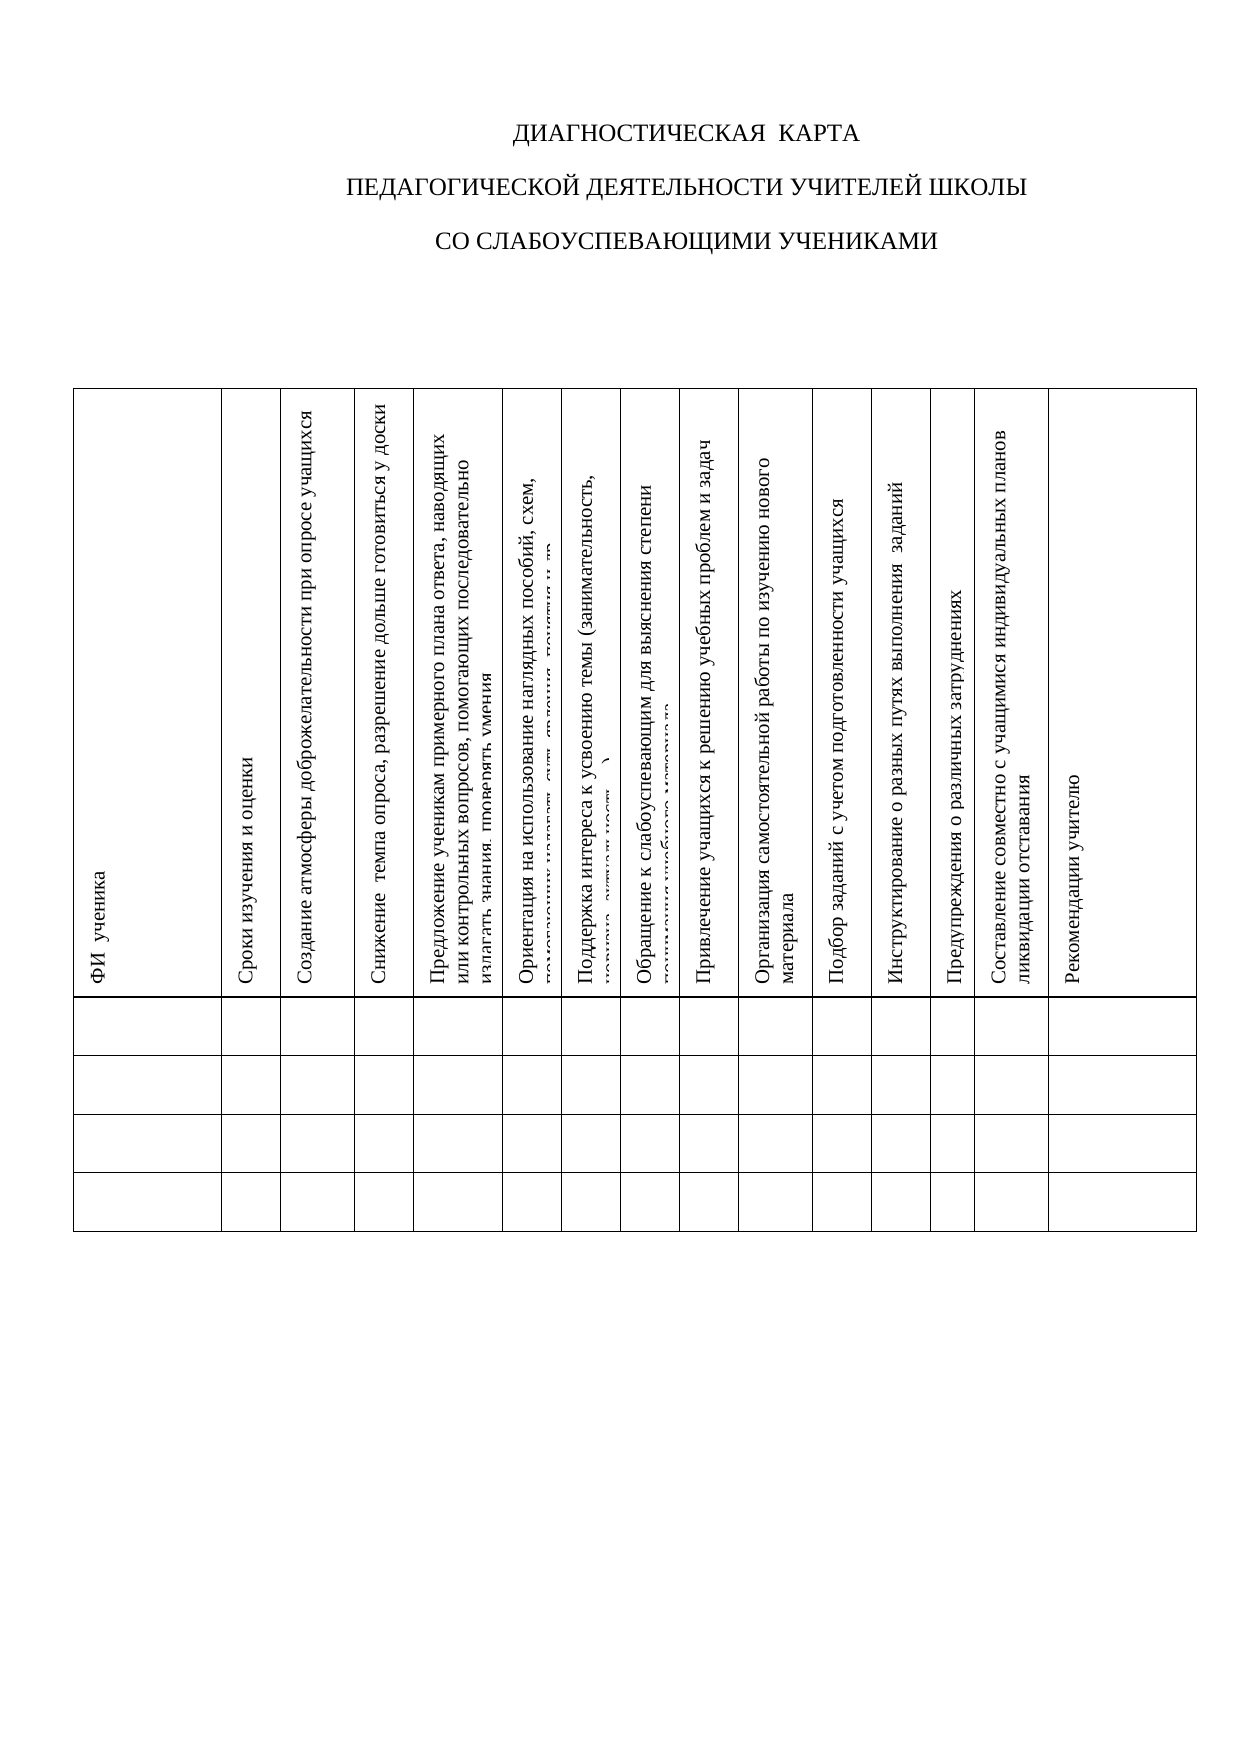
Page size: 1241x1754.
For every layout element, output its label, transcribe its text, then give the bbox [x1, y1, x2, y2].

table_cell [813, 1115, 871, 1172]
table_cell [872, 1056, 930, 1113]
table_header Подбор заданий с учетом подготовленности учащихся [813, 389, 871, 996]
table_cell [739, 1056, 812, 1113]
table_cell [281, 998, 354, 1055]
table_cell [562, 998, 620, 1055]
table_cell [872, 1115, 930, 1172]
table_header Привлечение учащихся к решению учебных проблем и задач [680, 389, 738, 996]
table_cell [74, 998, 221, 1055]
table_cell [739, 998, 812, 1055]
table_cell [355, 1056, 413, 1113]
table_header Сроки изучения и оценки [222, 389, 280, 996]
table_cell [621, 1173, 679, 1231]
table_cell [414, 1056, 502, 1113]
table_cell [355, 998, 413, 1055]
table_cell [813, 1056, 871, 1113]
table_cell [74, 1173, 221, 1231]
table_header Обращение к слабоуспевающим для выяснения степени понимания учебного материала [621, 389, 679, 996]
table_cell [222, 1173, 280, 1231]
table_cell [355, 1115, 413, 1172]
table_cell [975, 998, 1048, 1055]
table_cell [1049, 1056, 1196, 1113]
text ДИАГНОСТИЧЕСКАЯ КАРТА [177, 118, 1196, 147]
table_cell [621, 1115, 679, 1172]
table_cell [281, 1115, 354, 1172]
table_cell [503, 998, 561, 1055]
table_header Ориентация на использование наглядных пособий, схем, помогающих излагать суть явления, понятия и др. [503, 389, 561, 996]
table_cell [562, 1056, 620, 1113]
table_cell [931, 1173, 974, 1231]
table_header Организация самостоятельной работы по изучению нового материала [739, 389, 812, 996]
table_header Предложение ученикам примерного плана ответа, наводящих или контрольных вопросов, помогающих последовательно излагать знания, проверять умения [414, 389, 502, 996]
table_cell [281, 1173, 354, 1231]
table_cell [931, 1056, 974, 1113]
table_cell [621, 998, 679, 1055]
table_cell [74, 1115, 221, 1172]
table_header Создание атмосферы доброжелательности при опросе учащихся [281, 389, 354, 996]
text СО СЛАБОУСПЕВАЮЩИМИ УЧЕНИКАМИ [177, 226, 1196, 254]
table_cell [503, 1115, 561, 1172]
table_cell [680, 998, 738, 1055]
table_cell [414, 998, 502, 1055]
table_cell [621, 1056, 679, 1113]
table_cell [74, 1056, 221, 1113]
table_cell [414, 1115, 502, 1172]
table_header Предупреждения о различных затруднениях [931, 389, 974, 996]
table_cell [739, 1173, 812, 1231]
table_cell [355, 1173, 413, 1231]
table_cell [872, 998, 930, 1055]
table_cell [975, 1173, 1048, 1231]
table_cell [975, 1115, 1048, 1172]
table_cell [975, 1056, 1048, 1113]
table_cell [1049, 1173, 1196, 1231]
table_cell [813, 1173, 871, 1231]
table_header Инструктирование о разных путях выполнения заданий [872, 389, 930, 996]
table_header Рекомендации учителю [1049, 389, 1196, 996]
table_cell [222, 1115, 280, 1172]
table_cell [931, 998, 974, 1055]
table_cell [281, 1056, 354, 1113]
table_cell [872, 1173, 930, 1231]
table_cell [503, 1173, 561, 1231]
table_cell [680, 1173, 738, 1231]
table_cell [562, 1115, 620, 1172]
table_header Составление совместно с учащимися индивидуальных планов ликвидации отставания [975, 389, 1048, 996]
table_cell [1049, 1115, 1196, 1172]
table_cell [414, 1173, 502, 1231]
table_header ФИ ученика [74, 389, 221, 996]
table_cell [739, 1115, 812, 1172]
table_header Поддержка интереса к усвоению темы (занимательность, новизна, актуальность…) [562, 389, 620, 996]
table_cell [562, 1173, 620, 1231]
table_cell [222, 1056, 280, 1113]
text ПЕДАГОГИЧЕСКОЙ ДЕЯТЕЛЬНОСТИ УЧИТЕЛЕЙ ШКОЛЫ [177, 172, 1196, 201]
table_cell [503, 1056, 561, 1113]
table_header Снижение темпа опроса, разрешение дольше готовиться у доски [355, 389, 413, 996]
table_cell [680, 1056, 738, 1113]
table_cell [222, 998, 280, 1055]
table_cell [931, 1115, 974, 1172]
table_cell [813, 998, 871, 1055]
table_cell [1049, 998, 1196, 1055]
table_cell [680, 1115, 738, 1172]
